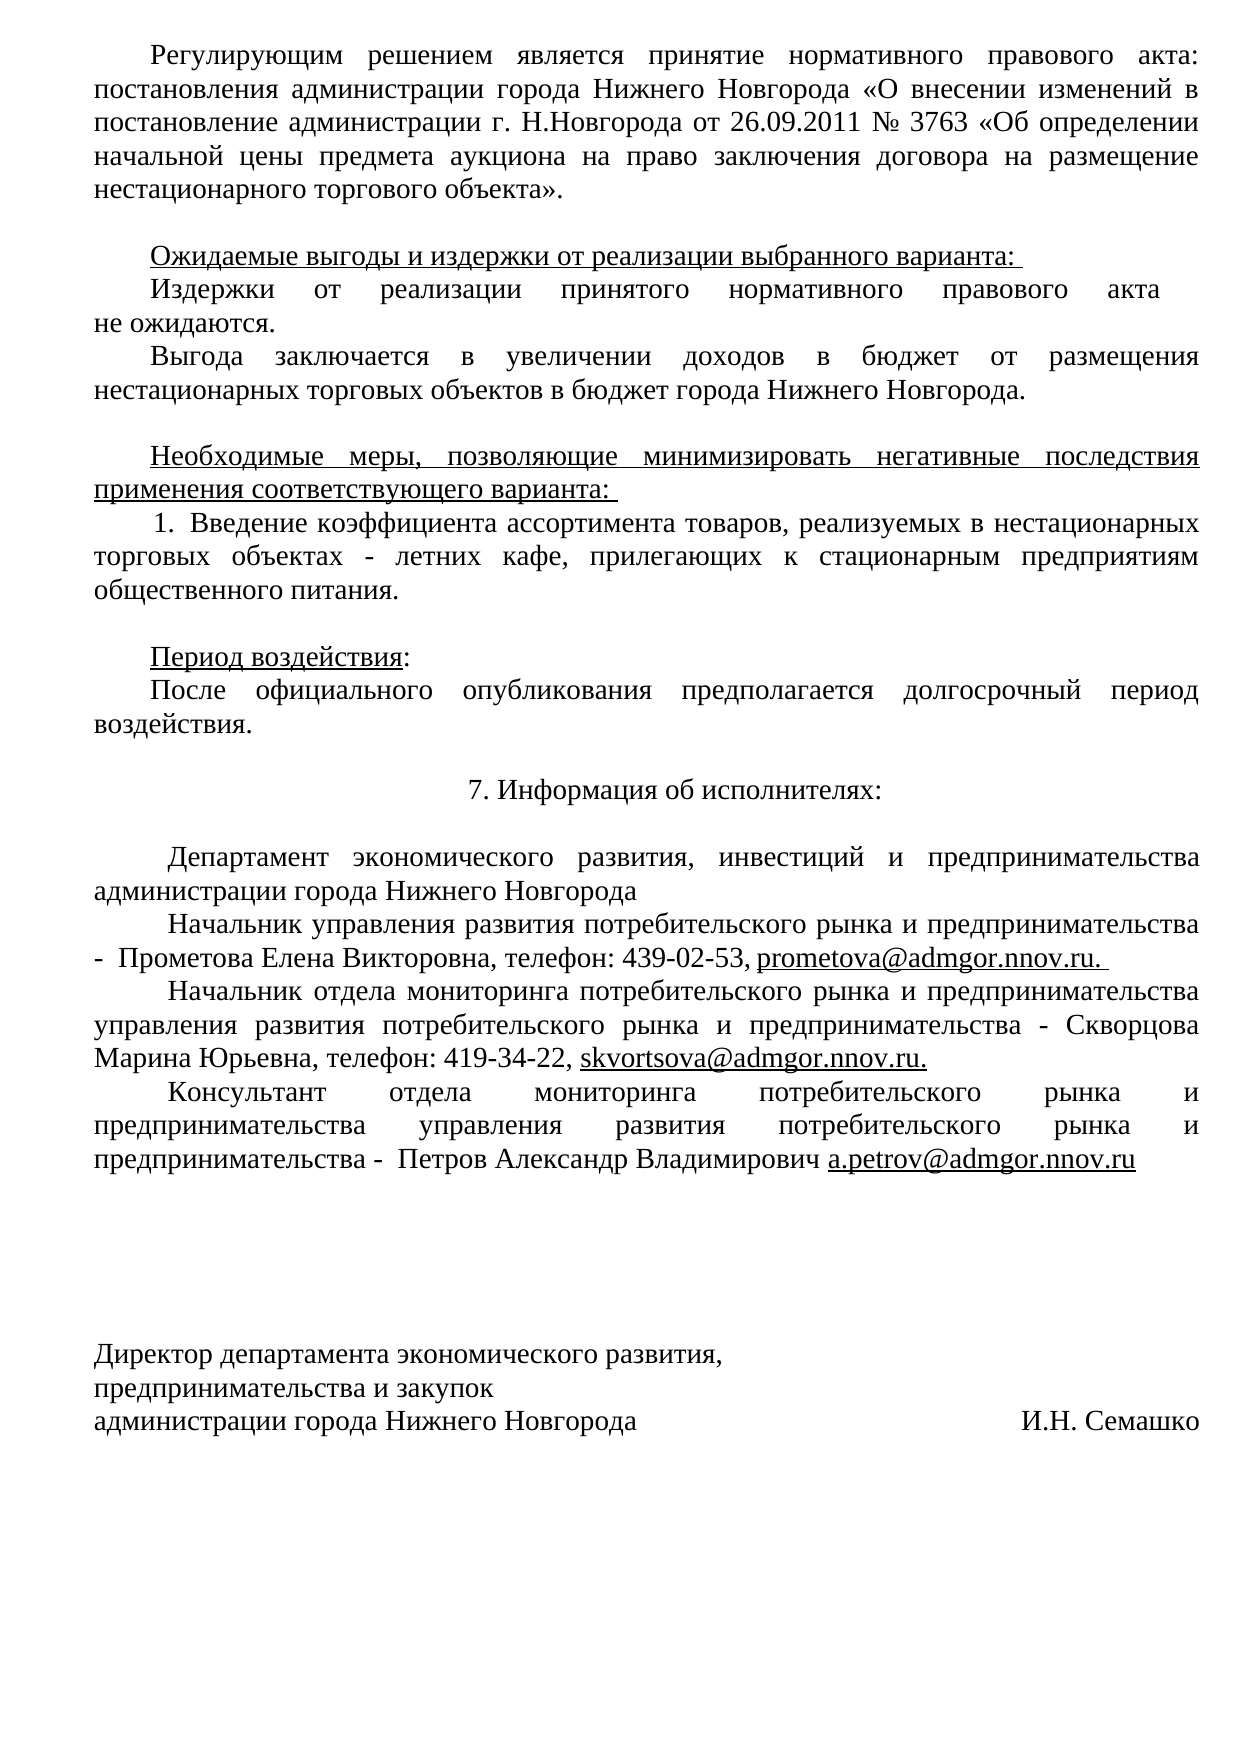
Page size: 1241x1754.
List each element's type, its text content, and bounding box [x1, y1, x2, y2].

text После официального опубликования предполагается долгосрочный период воздействия. [94, 672, 1200, 739]
text Ожидаемые выгоды и издержки от реализации выбранного варианта: [94, 238, 1200, 271]
text Выгода заключается в увеличении доходов в бюджет от размещения нестационарных торговых объектов в бюджет города Нижнего Новгорода. [94, 338, 1200, 405]
text 1. Введение коэффициента ассортимента товаров, реализуемых в нестационарных торговых объектах - летних кафе, прилегающих к стационарным предприятиям общественного питания. [94, 505, 1200, 605]
text администрации города Нижнего Новгорода И.Н. Семашко [94, 1403, 1200, 1437]
text Необходимые меры, позволяющие минимизировать негативные последствия применения соответствующего варианта: [94, 438, 1200, 505]
text Департамент экономического развития, инвестиций и предпринимательства администрации города Нижнего Новгорода [94, 839, 1200, 906]
text Консультант отдела мониторинга потребительского рынка и предпринимательства управления развития потребительского рынка и предпринимательства - Петров Александр Владимирович a.petrov@admgor.nnov.ru [94, 1074, 1200, 1174]
text Период воздействия: [94, 639, 1200, 672]
text Начальник управления развития потребительского рынка и предпринимательства - Прометова Елена Викторовна, телефон: 439-02-53, prometova@admgor.nnov.ru. [94, 906, 1200, 973]
text Начальник отдела мониторинга потребительского рынка и предпринимательства управления развития потребительского рынка и предпринимательства - Скворцова Марина Юрьевна, телефон: 419-34-22, skvortsova@admgor.nnov.ru. [94, 973, 1200, 1074]
text Издержки от реализации принятого нормативного правового акта не ожидаются. [94, 271, 1200, 338]
text Директор департамента экономического развития, [94, 1336, 1200, 1370]
text Регулирующим решением является принятие нормативного правового акта: постановления администрации города Нижнего Новгорода «О внесении изменений в постановление администрации г. Н.Новгорода от 26.09.2011 № 3763 «Об определении начальной цены предмета аукциона на право заключения договора на размещение нестационарного торгового объекта». [94, 37, 1200, 205]
text 7. Информация об исполнителях: [94, 772, 1200, 806]
text предпринимательства и закупок [94, 1370, 1200, 1403]
